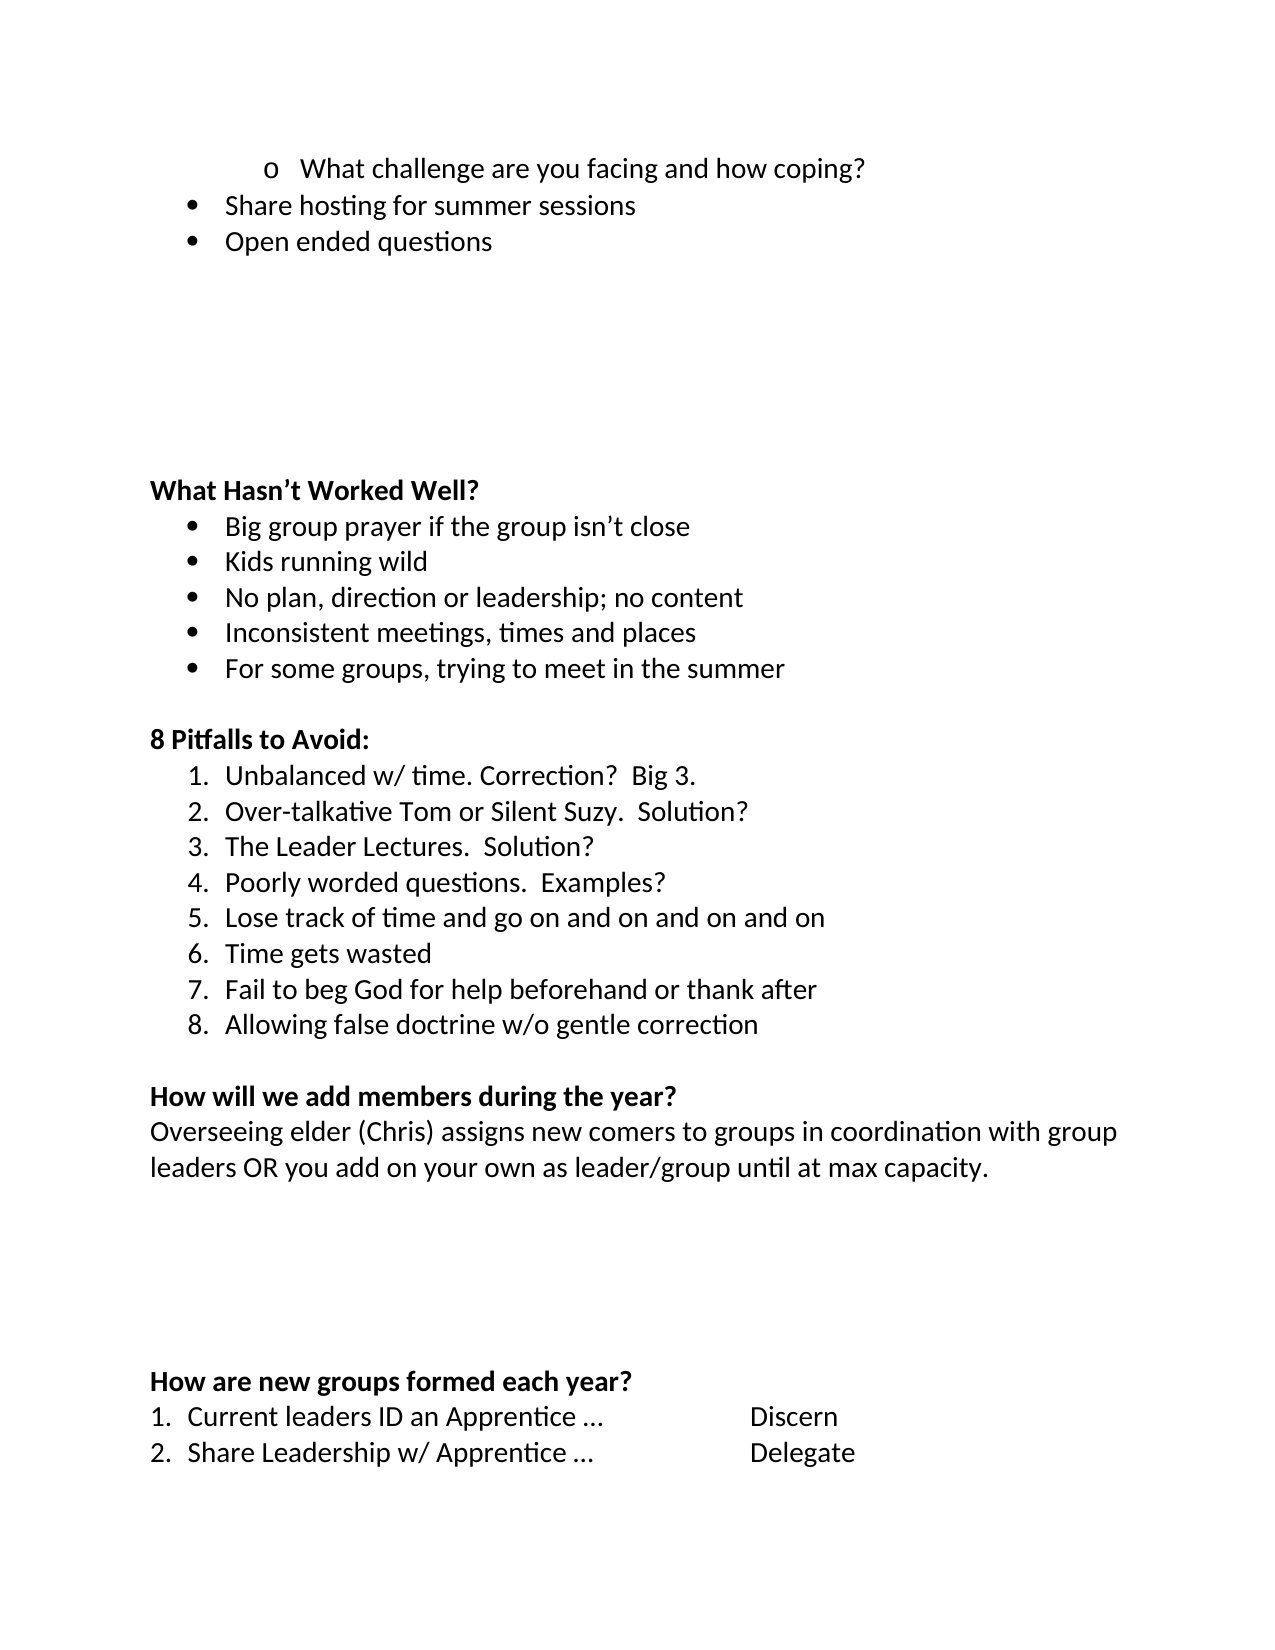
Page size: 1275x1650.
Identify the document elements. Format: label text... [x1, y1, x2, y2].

list Big group prayer if the group isn’t close [187, 508, 1125, 543]
list Share Leadership w/ Apprentice … Delegate [150, 1434, 1125, 1469]
list Allowing false doctrine w/o gentle correction [187, 1006, 1125, 1042]
list Share hosting for summer sessions [187, 187, 1125, 223]
list Over-talkative Tom or Silent Suzy. Solution? [187, 793, 1125, 828]
list For some groups, trying to meet in the summer [187, 650, 1125, 686]
list Poorly worded questions. Examples? [187, 864, 1125, 899]
list Unbalanced w/ time. Correction? Big 3. [187, 757, 1125, 793]
list Time gets wasted [187, 935, 1125, 971]
text Overseeing elder (Chris) assigns new comers to groups in coordination with group leaders OR you add on your own as leader/group until at max capacity. [150, 1113, 1125, 1184]
list Current leaders ID an Apprentice … Discern [150, 1398, 1125, 1434]
list The Leader Lectures. Solution? [187, 828, 1125, 864]
list What challenge are you facing and how coping? [262, 150, 1125, 187]
text How will we add members during the year? [150, 1078, 1125, 1113]
text 8 Pitfalls to Avoid: [150, 721, 1125, 757]
list Open ended questions [187, 223, 1125, 258]
list Kids running wild [187, 543, 1125, 579]
list Lose track of time and go on and on and on and on [187, 899, 1125, 935]
list Fail to beg God for help beforehand or thank after [187, 971, 1125, 1006]
list Inconsistent meetings, times and places [187, 614, 1125, 650]
list No plan, direction or leadership; no content [187, 579, 1125, 614]
text How are new groups formed each year? [150, 1363, 1125, 1398]
text What Hasn’t Worked Well? [150, 472, 1125, 508]
